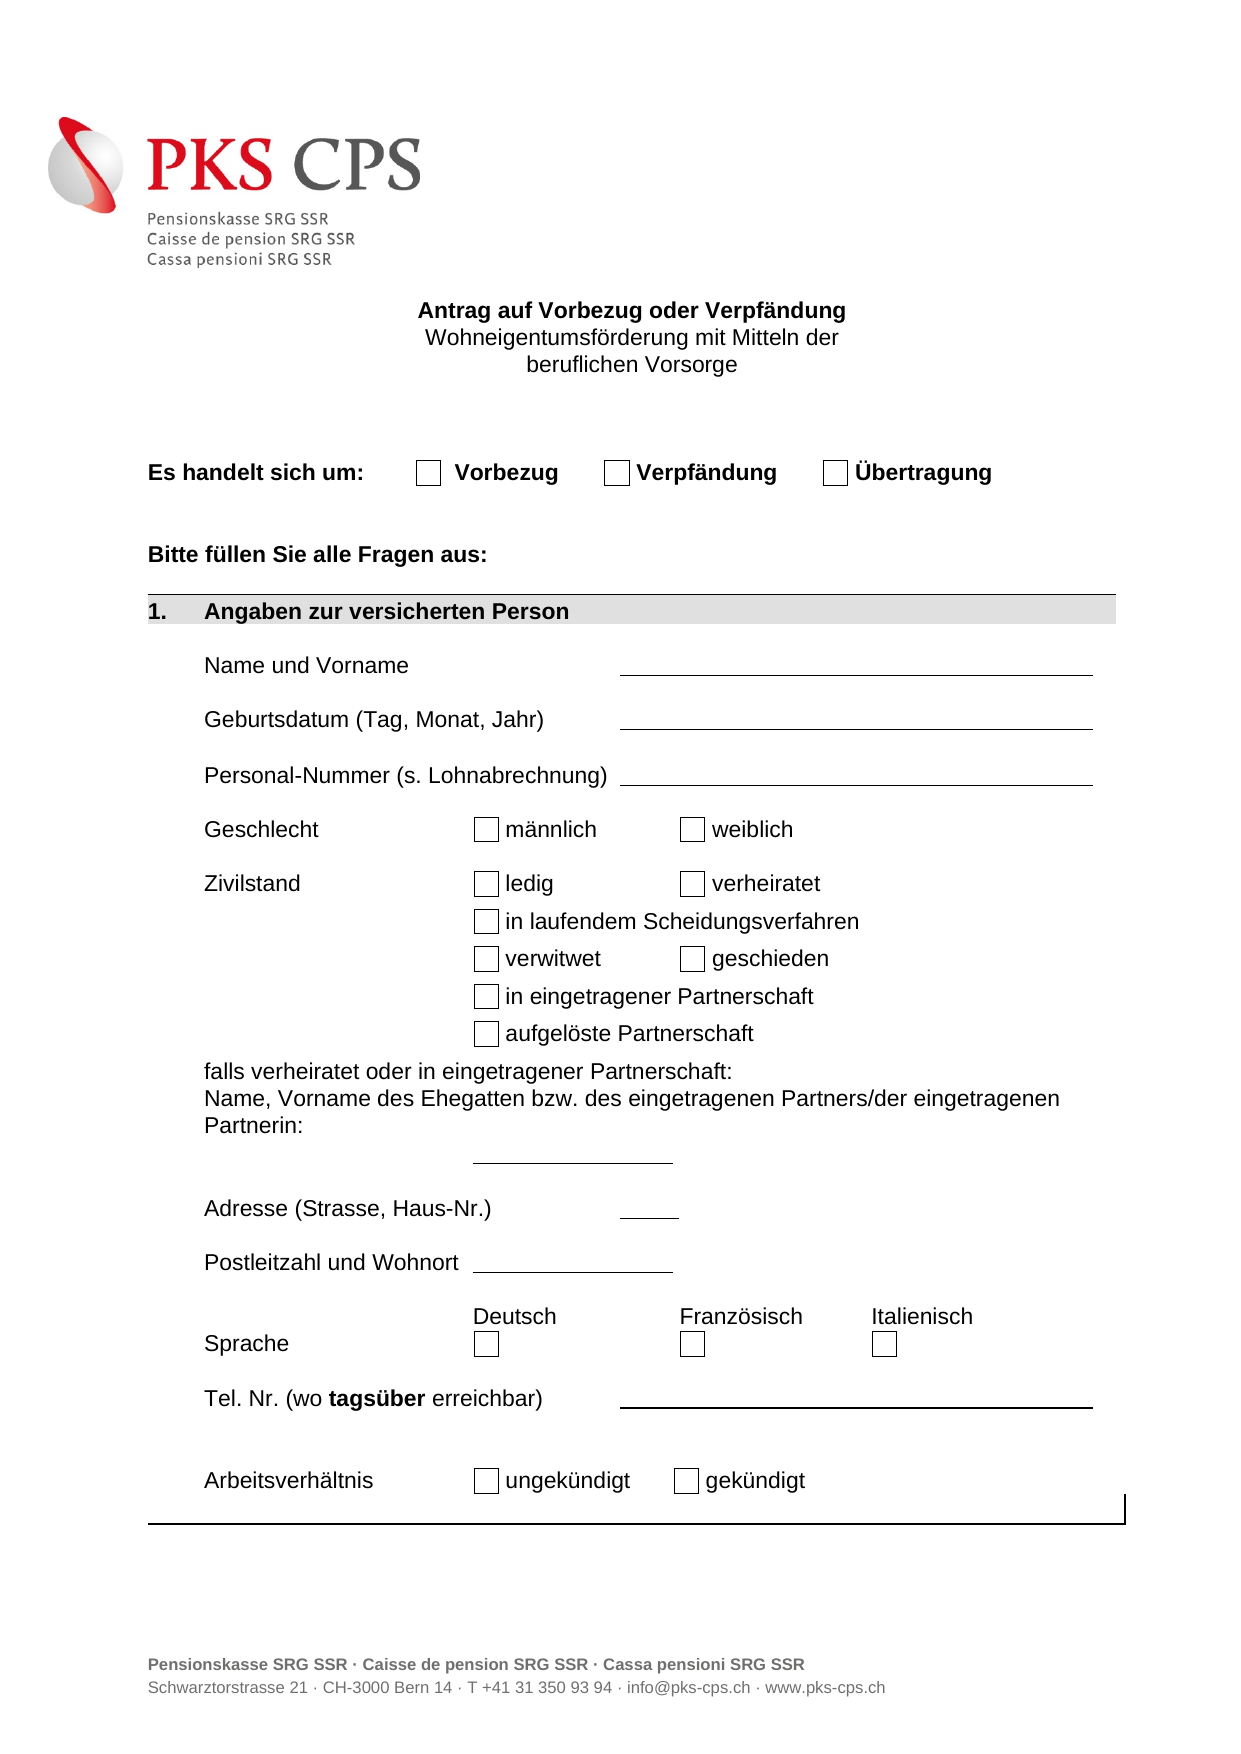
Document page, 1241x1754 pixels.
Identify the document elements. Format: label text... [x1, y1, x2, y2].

picture [44, 117, 420, 268]
text Personal-Nummer (s. Lohnabrechnung) [148, 761, 1116, 788]
text Tel. Nr. (wo tagsüber erreichbar) [148, 1384, 1116, 1411]
text 1. Angaben zur versicherten Person [148, 595, 1116, 624]
text Deutsch Französisch Italienisch [148, 1303, 1116, 1330]
text Geburtsdatum (Tag, Monat, Jahr) [148, 706, 1116, 733]
subtitle Antrag auf Vorbezug oder Verpfändung [148, 296, 1116, 323]
text Sprache [148, 1330, 1116, 1357]
text Wohneigentumsförderung mit Mitteln der [148, 323, 1116, 350]
text Postleitzahl und Wohnort [148, 1248, 1116, 1276]
text Zivilstand ledig verheiratet [148, 870, 1116, 897]
text verwitwet geschieden [148, 945, 1116, 972]
text in eingetragener Partnerschaft [148, 982, 1116, 1009]
text beruflichen Vorsorge [148, 350, 1116, 377]
text Geschlecht männlich weiblich [148, 816, 1116, 843]
text falls verheiratet oder in eingetragener Partnerschaft: [148, 1057, 1116, 1084]
text Bitte füllen Sie alle Fragen aus: [148, 540, 1116, 567]
text in laufendem Scheidungsverfahren [148, 907, 1116, 934]
text Adresse (Strasse, Haus-Nr.) [148, 1194, 1116, 1221]
text Arbeitsverhältnis ungekündigt gekündigt [148, 1467, 1116, 1494]
text Name und Vorname [148, 651, 1116, 678]
text Es handelt sich um: Vorbezug Verpfändung Übertragung [148, 459, 1116, 486]
text aufgelöste Partnerschaft [148, 1020, 1116, 1047]
text Name, Vorname des Ehegatten bzw. des eingetragenen Partners/der eingetragenen Partnerin: [148, 1084, 1116, 1138]
